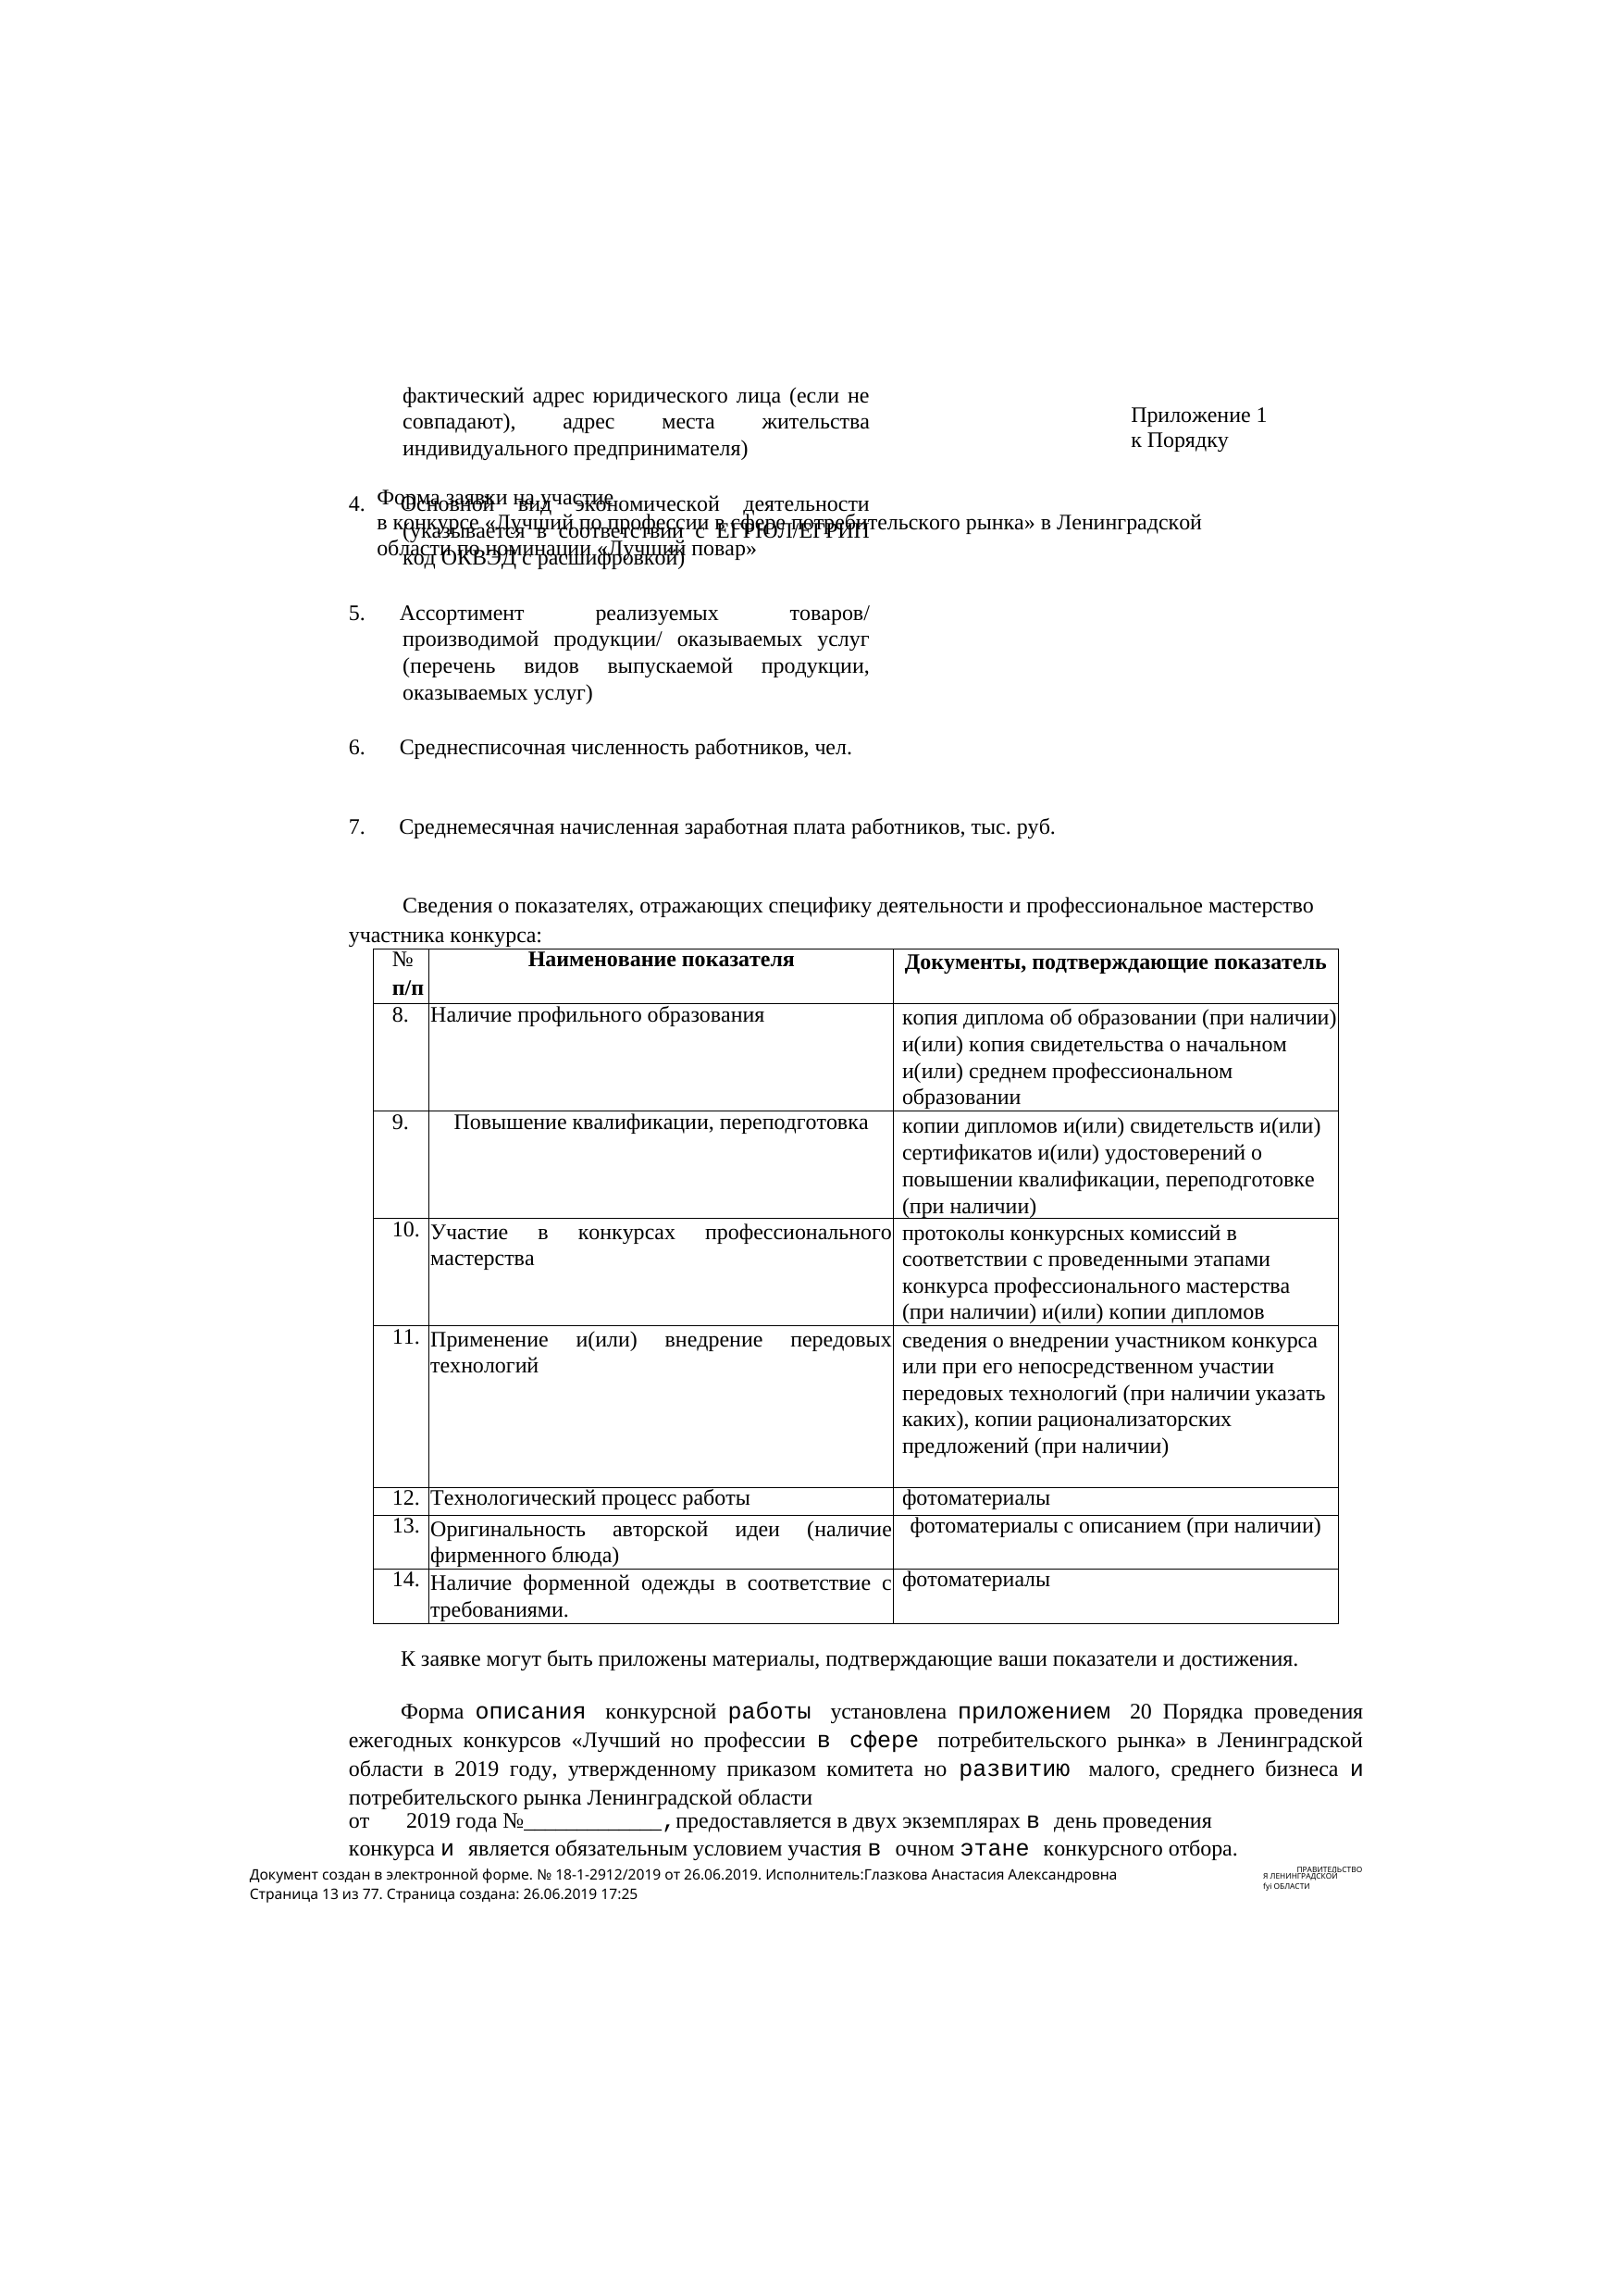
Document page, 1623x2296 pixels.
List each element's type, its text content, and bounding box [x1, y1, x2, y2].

table_cell копии дипломов и(или) свидетельств и(или) сертификатов и(или) удостоверений о повышении квалификации, переподготовке (при наличии) [1036, 1111, 1338, 1218]
table_cell Технологический процесс работы [429, 1488, 893, 1515]
table_header Документы, подтверждающие показатель [894, 949, 1338, 1003]
table_header № п/п [374, 949, 428, 1003]
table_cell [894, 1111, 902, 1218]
table_cell 14. [374, 1570, 428, 1622]
text К заявке могут быть приложены материалы, подтверждающие ваши показатели и достижения. [349, 1642, 1363, 1671]
table_cell 11. [374, 1326, 428, 1487]
table_cell 9. [374, 1111, 428, 1218]
table_header Наименование показателя [429, 949, 893, 1003]
table_cell протоколы конкурсных комиссий в соответствии с проведенными этапами конкурса профессионального мастерства (при наличии) и(или) копии дипломов [894, 1219, 1338, 1325]
text Сведения о показателях, отражающих специфику деятельности и профессиональное мастерство участника конкурса: [349, 890, 1338, 948]
table_cell 10. [374, 1219, 428, 1325]
table_cell фотоматериалы [894, 1570, 1338, 1622]
table_cell фотоматериалы [894, 1488, 1338, 1515]
table_cell Повышение квалификации, переподготовка [429, 1111, 893, 1218]
text от 2019 года № ,предоставляется в двух экземплярах в день проведения [349, 1810, 1366, 1832]
list Среднесписочная численность работников, чел. [349, 738, 1366, 760]
table_cell Наличие форменной одежды в соответствие с требованиями. [429, 1570, 893, 1622]
table_cell сведения о внедрении участником конкурса или при его непосредственном участии передовых технологий (при наличии указать каких), копии рационализаторских предложений (при наличии) [894, 1326, 1338, 1487]
list Основной вид экономической деятельности (указывается в соответствии с ЕГРЮЛ/ЕГРИП код ОКВЭД с расшифровкой) [349, 490, 870, 570]
table_cell Применение и(или) внедрение передовых технологий [429, 1326, 893, 1487]
text конкурса и является обязательным условием участия в очном этане конкурсного отбора. [349, 1832, 1363, 1862]
text Форма описания конкурсной работы установлена приложением 20 Порядка проведения ежегодных конкурсов «Лучший но профессии в сфере потребительского рынка» в Ленинградской области в 2019 году, утвержденному приказом комитета но развитию малого, среднего бизнеса и потребительского рынка Ленинградской области [349, 1695, 1363, 1810]
table_cell Наличие профильного образования [429, 1004, 893, 1111]
table_cell фотоматериалы с описанием (при наличии) [894, 1516, 1338, 1568]
table_cell Участие в конкурсах профессионального мастерства [429, 1219, 893, 1325]
table_cell 8. [374, 1004, 428, 1111]
list Ассортимент реализуемых товаров/ производимой продукции/ оказываемых услуг (перечень видов выпускаемой продукции, оказываемых услуг) [349, 600, 870, 705]
list Среднемесячная начисленная заработная плата работников, тыс. руб. [349, 813, 1338, 839]
table_cell копия диплома об образовании (при наличии) и(или) копия свидетельства о начальном и(или) среднем профессиональном образовании [894, 1004, 1338, 1111]
table_cell 12. [374, 1488, 428, 1515]
table_cell 13. [374, 1516, 428, 1568]
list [349, 382, 870, 461]
table_cell Оригинальность авторской идеи (наличие фирменного блюда) [429, 1516, 893, 1568]
